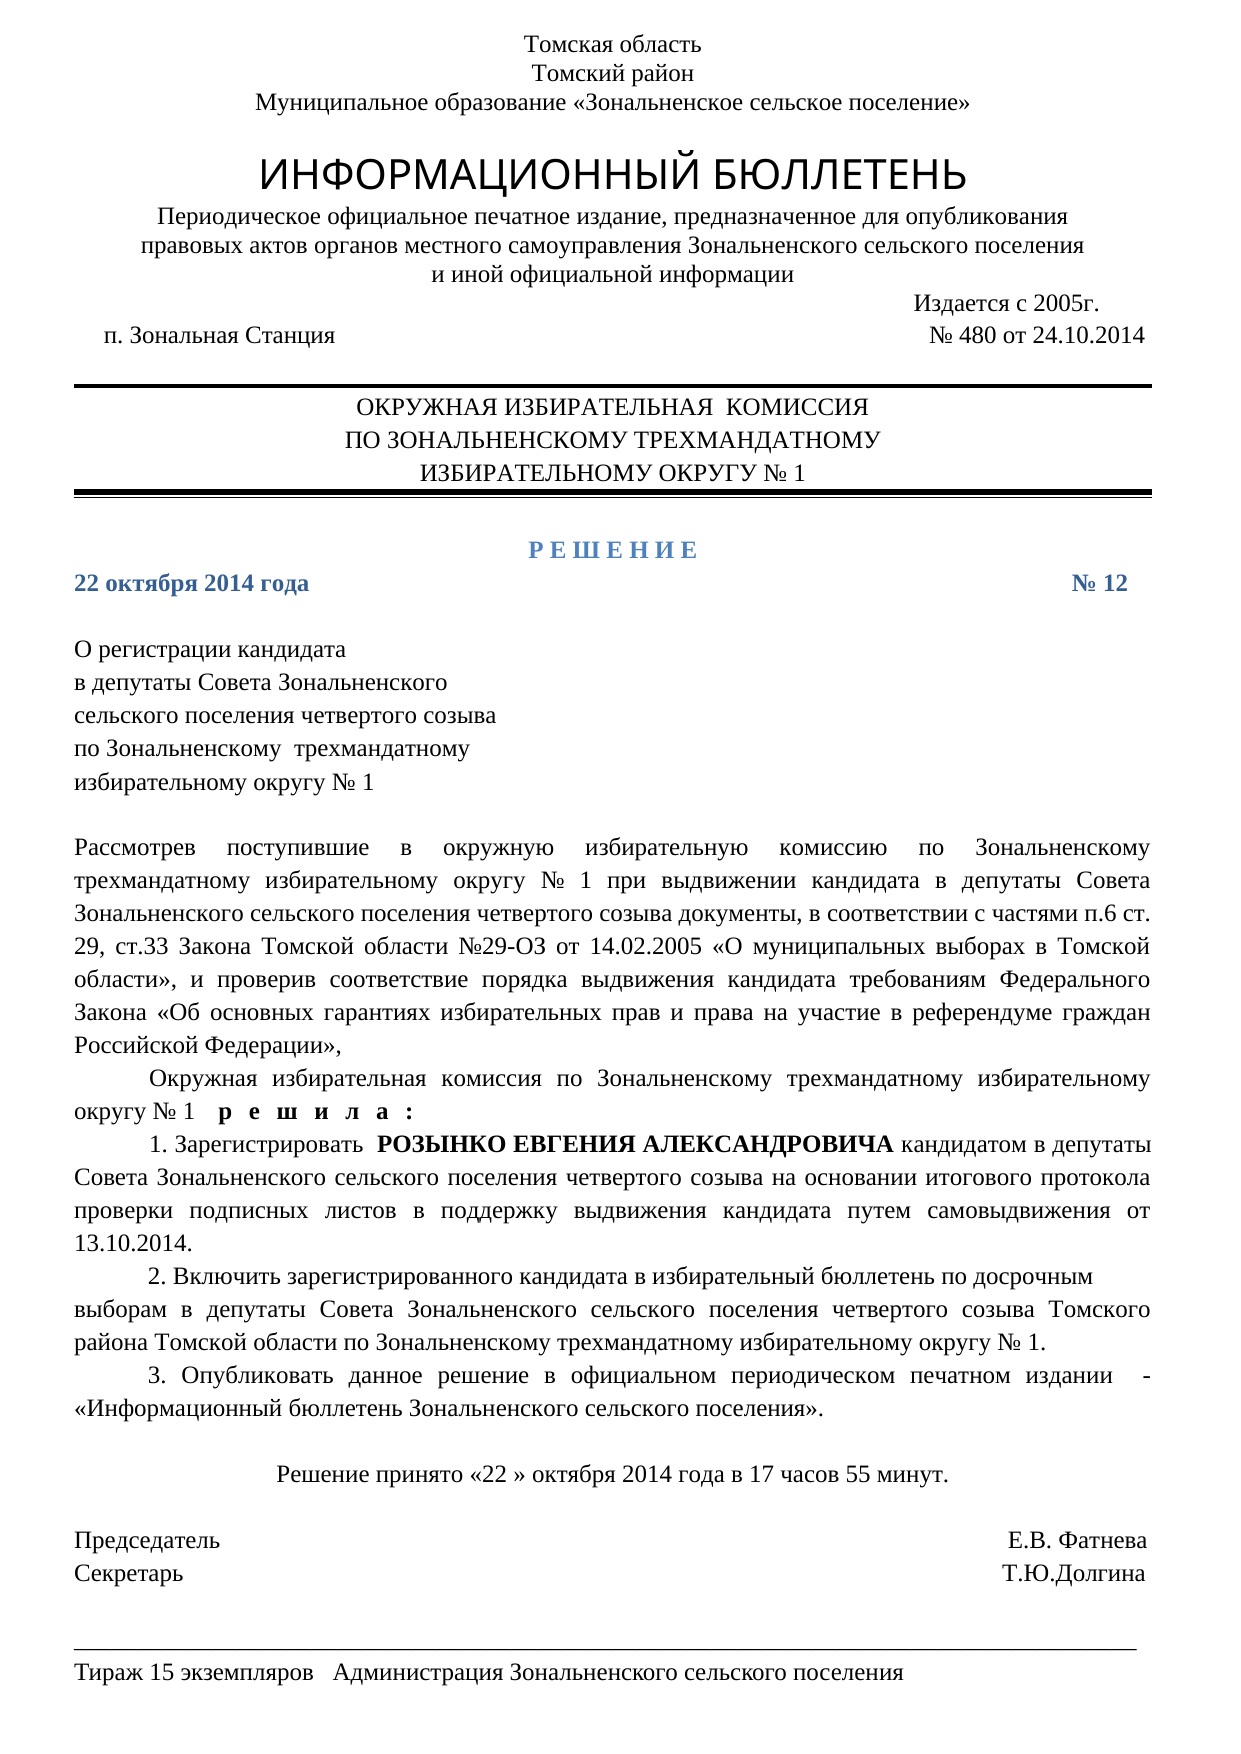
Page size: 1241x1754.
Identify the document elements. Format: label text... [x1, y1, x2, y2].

text по Зональненскому трехмандатному [74, 733, 1152, 762]
text Решение принято «22 » октября 2014 года в 17 часов 55 минут. [74, 1459, 1152, 1488]
text ИЗБИРАТЕЛЬНОМУ ОКРУГУ № 1 [74, 458, 1152, 489]
text Издается с 2005г. [74, 288, 1152, 316]
text выборам в депутаты Совета Зональненского сельского поселения четвертого созыва Томского района Томской области по Зональненскому трехмандатному избирательному округу № 1. [74, 1294, 1152, 1356]
text О регистрации кандидата [74, 634, 443, 663]
text ИНФОРМАЦИОННЫЙ БЮЛЛЕТЕНЬ [74, 144, 1152, 201]
text Муниципальное образование «Зональненское сельское поселение» [74, 87, 1152, 116]
text сельского поселения четвертого созыва [74, 701, 1152, 729]
text _____________________________________________________________________________________ [74, 1624, 1152, 1653]
text 1. Зарегистрировать РОЗЫНКО ЕВГЕНИЯ АЛЕКСАНДРОВИЧА кандидатом в депутаты Совета Зональненского сельского поселения четвертого созыва на основании итогового протокола проверки подписных листов в поддержку выдвижения кандидата путем самовыдвижения от 13.10.2014. [74, 1129, 1152, 1257]
text Тираж 15 экземпляров Администрация Зональненского сельского поселения [74, 1657, 1152, 1686]
text Периодическое официальное печатное издание, предназначенное для опубликования [74, 201, 1152, 230]
text 3. Опубликовать данное решение в официальном периодическом печатном издании - «Информационный бюллетень Зональненского сельского поселения». [74, 1360, 1152, 1422]
text Окружная избирательная комиссия по Зональненскому трехмандатному избирательному округу № 1 решила: [74, 1063, 1152, 1125]
text избирательному округу № 1 [74, 767, 1152, 795]
text 2. Включить зарегистрированного кандидата в избирательный бюллетень по досрочным [148, 1261, 1152, 1290]
subtitle 22 октября 2014 года № 12 [74, 568, 1152, 597]
text ОКРУЖНАЯ ИЗБИРАТЕЛЬНАЯ КОМИССИЯ [74, 392, 1152, 421]
text Секретарь Т.Ю.Долгина [74, 1558, 1152, 1587]
text п. Зональная Станция № 480 от 24.10.2014 [103, 321, 1152, 349]
text Председатель Е.В. Фатнева [74, 1525, 1152, 1554]
subtitle Р Е Ш Е Н И Е [74, 535, 1152, 564]
text правовых актов органов местного самоуправления Зональненского сельского поселения [74, 230, 1152, 259]
text Рассмотрев поступившие в окружную избирательную комиссию по Зональненскому трехмандатному избирательному округу № 1 при выдвижении кандидата в депутаты Совета Зональненского сельского поселения четвертого созыва документы, в соответствии с частями п.6 ст. 29, ст.33 Закона Томской области №29-ОЗ от 14.02.2005 «О муниципальных выборах в Томской области», и проверив соответствие порядка выдвижения кандидата требованиям Федерального Закона «Об основных гарантиях избирательных прав и права на участие в референдуме граждан Российской Федерации», [74, 832, 1152, 1059]
text и иной официальной информации [74, 259, 1152, 288]
text ПО ЗОНАЛЬНЕНСКОМУ ТРЕХМАНДАТНОМУ [74, 425, 1152, 454]
text Томская область [74, 29, 1152, 58]
text Томский район [74, 58, 1152, 87]
text в депутаты Совета Зональненского [74, 667, 1152, 696]
